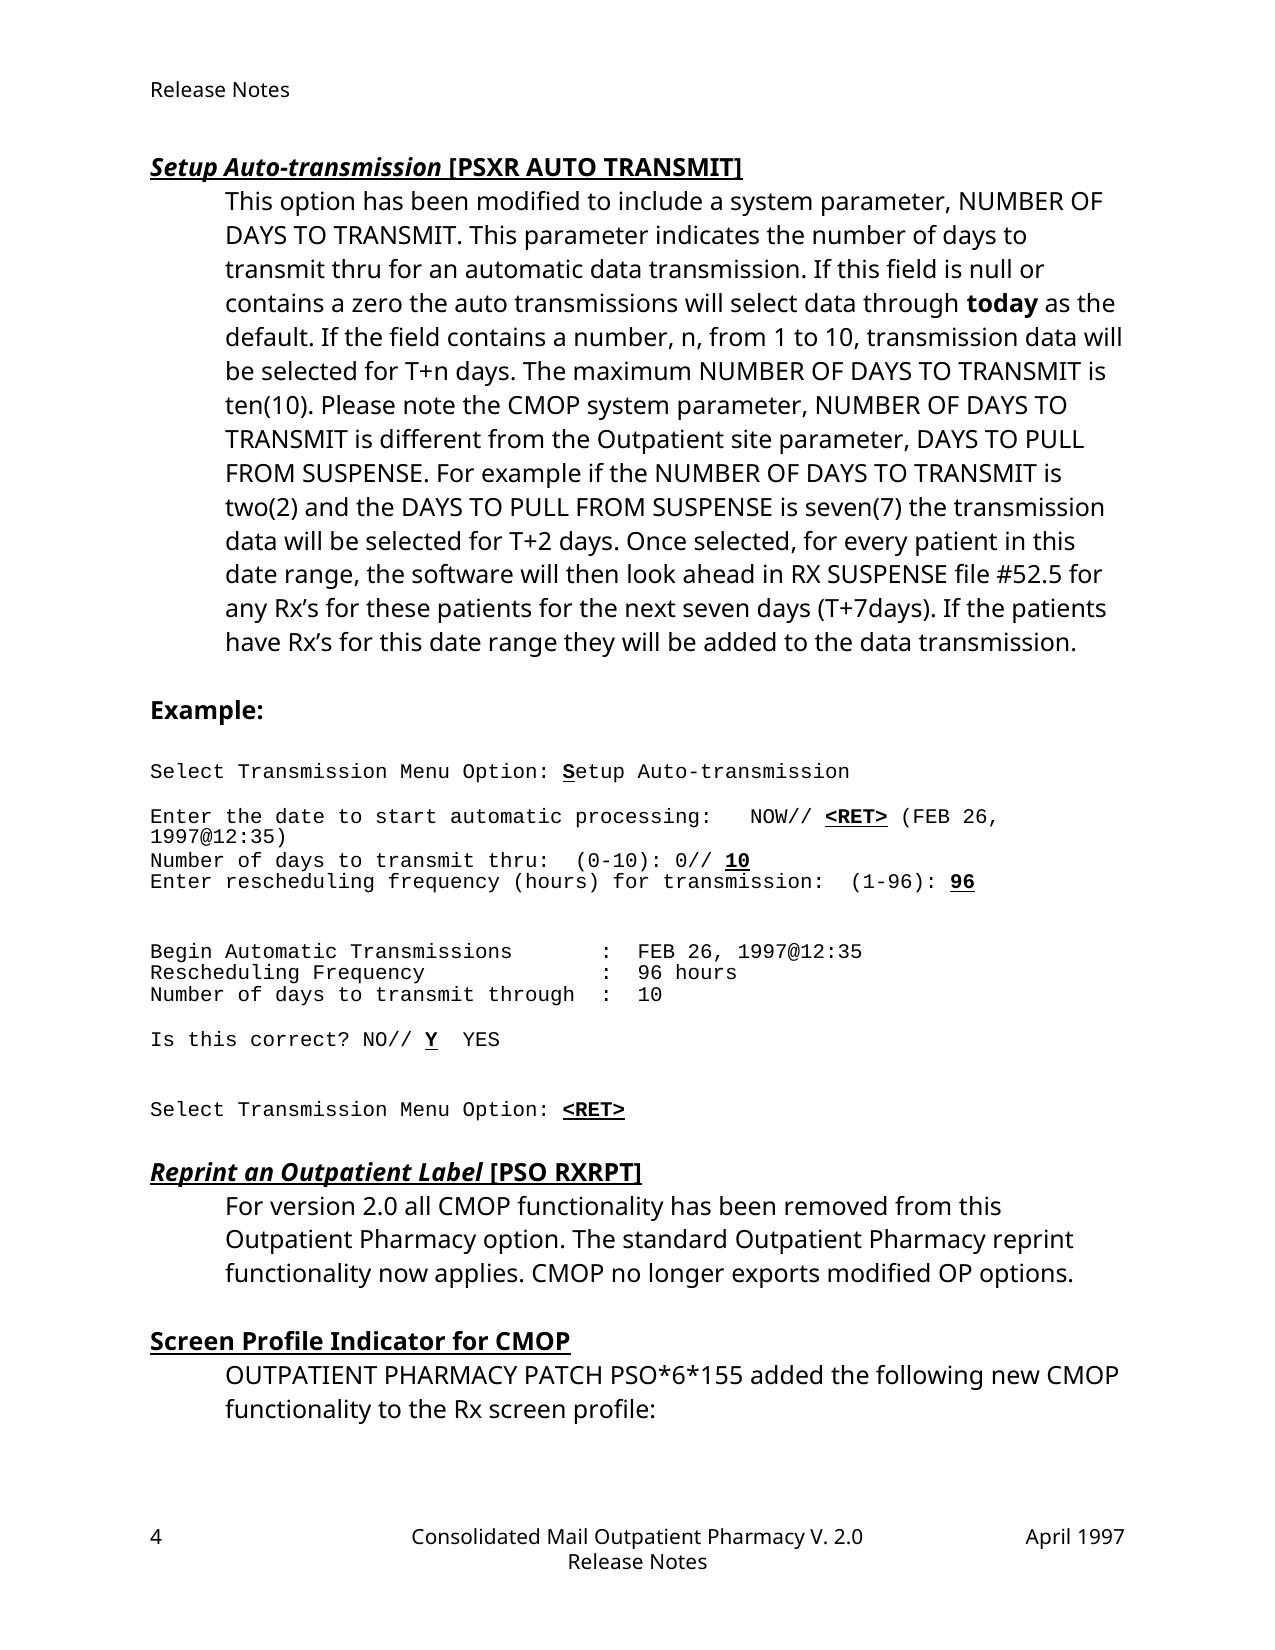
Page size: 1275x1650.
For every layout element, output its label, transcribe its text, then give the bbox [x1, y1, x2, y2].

text Enter rescheduling frequency (hours) for transmission: (1-96): 96 [150, 871, 1125, 893]
text Number of days to transmit through : 10 [150, 984, 1125, 1006]
text OUTPATIENT PHARMACY PATCH PSO*6*155 added the following new CMOP functionality to the Rx screen profile: [225, 1358, 1125, 1426]
text Begin Automatic Transmissions : FEB 26, 1997@12:35 [150, 941, 1125, 962]
text Select Transmission Menu Option: Setup Auto-transmission [150, 761, 1125, 783]
text Is this correct? NO// Y YES [150, 1029, 1125, 1051]
text For version 2.0 all CMOP functionality has been removed from this Outpatient Pharmacy option. The standard Outpatient Pharmacy reprint functionality now applies. CMOP no longer exports modified OP options. [225, 1188, 1125, 1290]
text Enter the date to start automatic processing: NOW// <RET> (FEB 26, 1997@12:35) [150, 807, 1125, 850]
text Select Transmission Menu Option: <RET> [150, 1099, 1125, 1121]
text Rescheduling Frequency : 96 hours [150, 962, 1125, 984]
text This option has been modified to include a system parameter, NUMBER OF DAYS TO TRANSMIT. This parameter indicates the number of days to transmit thru for an automatic data transmission. If this field is null or contains a zero the auto transmissions will select data through today as the default. If the field contains a number, n, from 1 to 10, transmission data will be selected for T+n days. The maximum NUMBER OF DAYS TO TRANSMIT is ten(10). Please note the CMOP system parameter, NUMBER OF DAYS TO TRANSMIT is different from the Outpatient site parameter, DAYS TO PULL FROM SUSPENSE. For example if the NUMBER OF DAYS TO TRANSMIT is two(2) and the DAYS TO PULL FROM SUSPENSE is seven(7) the transmission data will be selected for T+2 days. Once selected, for every patient in this date range, the software will then look ahead in RX SUSPENSE file #52.5 for any Rx’s for these patients for the next seven days (T+7days). If the patients have Rx’s for this date range they will be added to the data transmission. [225, 184, 1125, 659]
text Screen Profile Indicator for CMOP [150, 1324, 1125, 1358]
text Reprint an Outpatient Label [PSO RXRPT] [150, 1154, 1125, 1188]
text Setup Auto-transmission [PSXR AUTO TRANSMIT] [150, 150, 1125, 184]
text Example: [150, 693, 1125, 727]
text Number of days to transmit thru: (0-10): 0// 10 [150, 850, 1125, 871]
